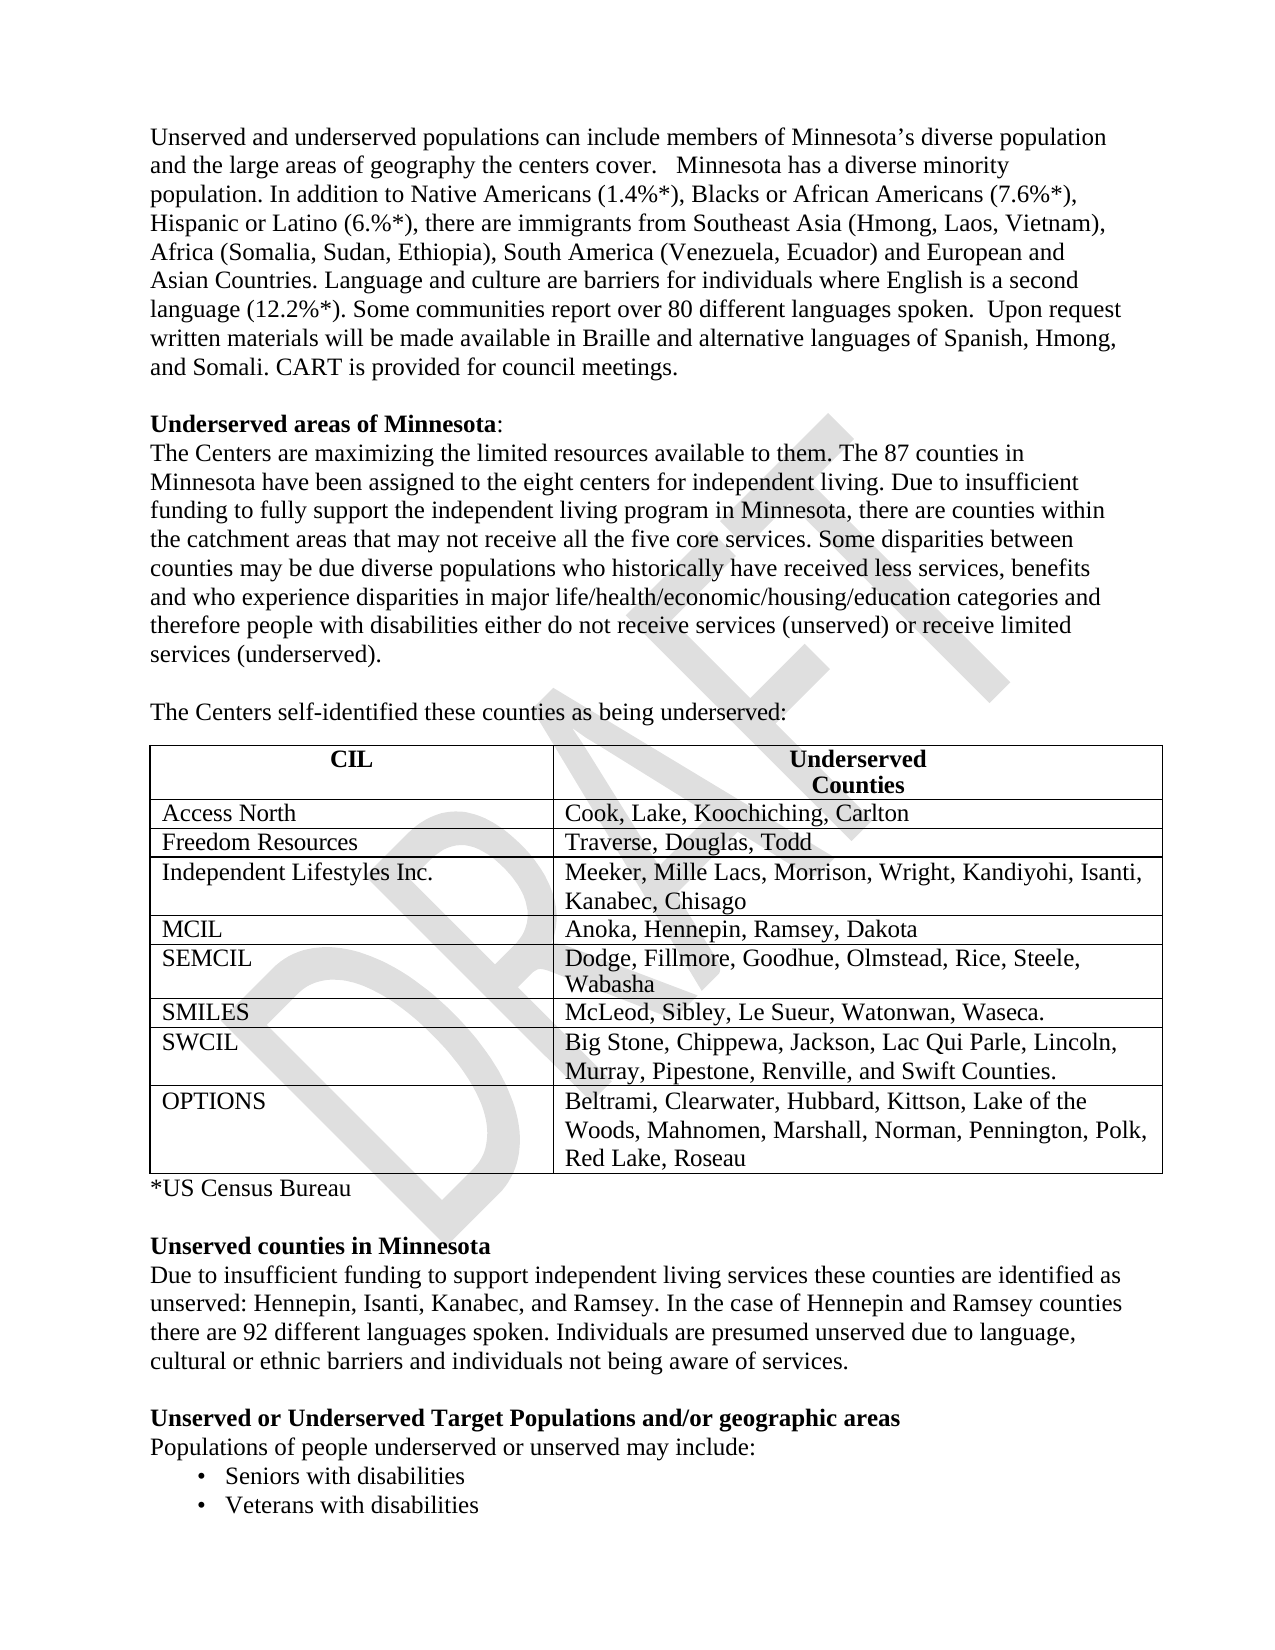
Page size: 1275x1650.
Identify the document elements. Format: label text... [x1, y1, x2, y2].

text Populations of people underserved or unserved may include: [150, 1432, 1125, 1461]
text The Centers are maximizing the limited resources available to them. The 87 counties in Minnesota have been assigned to the eight centers for independent living. Due to insufficient funding to fully support the independent living program in Minnesota, there are counties within the catchment areas that may not receive all the five core services. Some disparities between counties may be due diverse populations who historically have received less services, benefits and who experience disparities in major life/health/economic/housing/education categories and therefore people with disabilities either do not receive services (unserved) or receive limited services (underserved). [150, 438, 1125, 668]
table_cell SWCIL [151, 1028, 553, 1085]
text Due to insufficient funding to support independent living services these counties are identified as unserved: Hennepin, Isanti, Kanabec, and Ramsey. In the case of Hennepin and Ramsey counties there are 92 different languages spoken. Individuals are presumed unserved due to language, cultural or ethnic barriers and individuals not being aware of services. [150, 1260, 1125, 1375]
table_cell Cook, Lake, Koochiching, Carlton [554, 800, 1162, 828]
table_header Underserved Counties [554, 746, 1162, 799]
table_cell Freedom Resources [151, 829, 553, 856]
table_cell McLeod, Sibley, Le Sueur, Watonwan, Waseca. [554, 999, 1162, 1027]
table_cell Independent Lifestyles Inc. [151, 858, 553, 915]
table_cell Access North [151, 800, 553, 828]
text The Centers self-identified these counties as being underserved: [150, 697, 1125, 726]
table_cell Anoka, Hennepin, Ramsey, Dakota [554, 916, 1162, 943]
table_cell Dodge, Fillmore, Goodhue, Olmstead, Rice, Steele, Wabasha [554, 945, 1162, 998]
text Unserved or Underserved Target Populations and/or geographic areas [150, 1403, 1125, 1432]
table_cell SEMCIL [151, 945, 553, 998]
table_cell OPTIONS [151, 1086, 553, 1172]
text Unserved counties in Minnesota [150, 1231, 1125, 1260]
text Underserved areas of Minnesota: [150, 409, 1125, 438]
table_header CIL [151, 746, 553, 799]
table_cell MCIL [151, 916, 553, 943]
table_cell Beltrami, Clearwater, Hubbard, Kittson, Lake of the Woods, Mahnomen, Marshall, Norman, Pennington, Polk, Red Lake, Roseau [554, 1086, 1162, 1172]
table_cell Big Stone, Chippewa, Jackson, Lac Qui Parle, Lincoln, Murray, Pipestone, Renville, and Swift Counties. [554, 1028, 1162, 1085]
text • Veterans with disabilities [197, 1490, 1125, 1518]
table_cell Traverse, Douglas, Todd [554, 829, 1162, 856]
text *US Census Bureau [150, 1174, 1125, 1202]
text Unserved and underserved populations can include members of Minnesota’s diverse population and the large areas of geography the centers cover. Minnesota has a diverse minority population. In addition to Native Americans (1.4%*), Blacks or African Americans (7.6%*), Hispanic or Latino (6.%*), there are immigrants from Southeast Asia (Hmong, Laos, Vietnam), Africa (Somalia, Sudan, Ethiopia), South America (Venezuela, Ecuador) and European and Asian Countries. Language and culture are barriers for individuals where English is a second language (12.2%*). Some communities report over 80 different languages spoken. Upon request written materials will be made available in Braille and alternative languages of Spanish, Hmong, and Somali. CART is provided for council meetings. [150, 122, 1125, 381]
table_cell SMILES [151, 999, 553, 1027]
table_cell Meeker, Mille Lacs, Morrison, Wright, Kandiyohi, Isanti, Kanabec, Chisago [554, 858, 1162, 915]
text • Seniors with disabilities [197, 1461, 1125, 1490]
